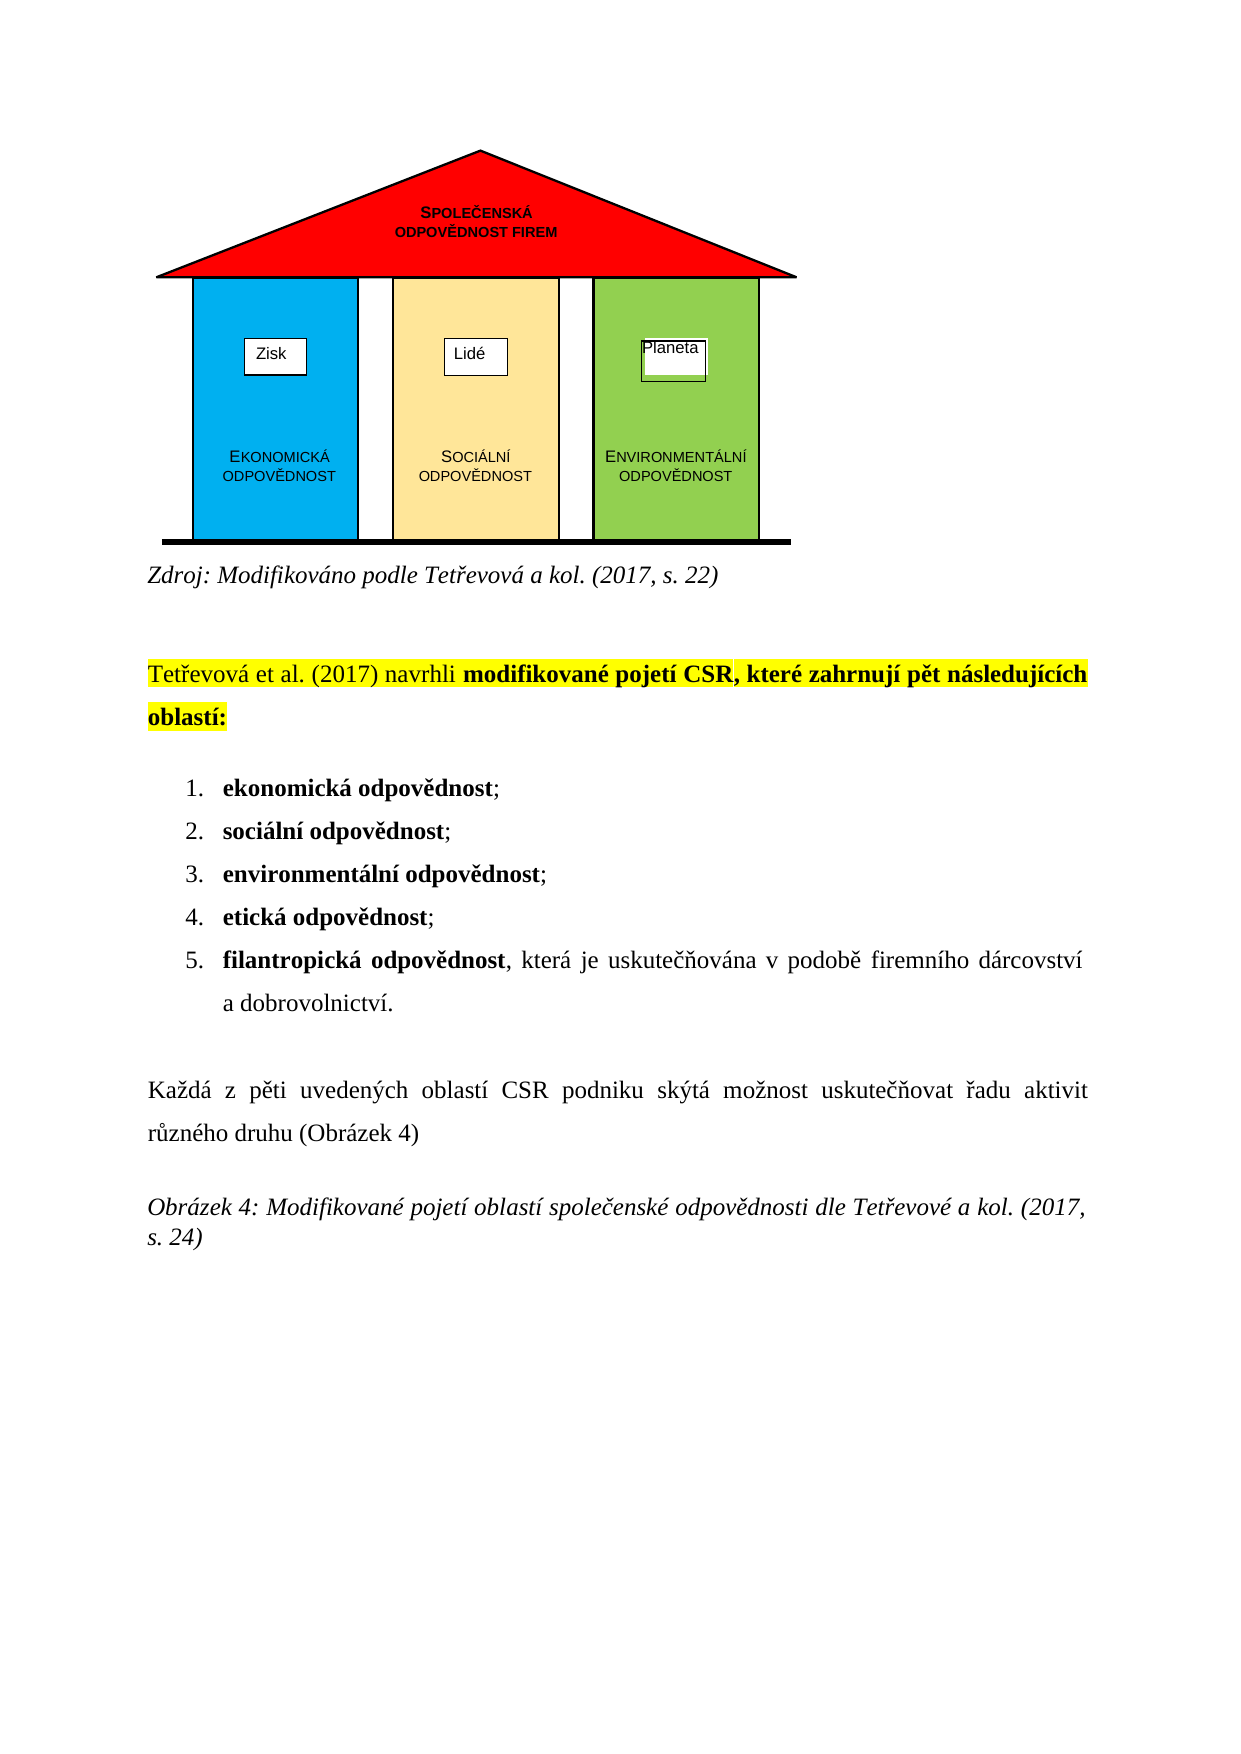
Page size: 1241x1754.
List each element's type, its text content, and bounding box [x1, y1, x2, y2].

list ekonomická odpovědnost; [185, 773, 1093, 802]
list etická odpovědnost; [185, 902, 1093, 931]
list filantropická odpovědnost, která je uskutečňována v podobě firemního dárcovství a dobrovolnictví. [185, 945, 1093, 1017]
list sociální odpovědnost; [185, 816, 1093, 845]
text Každá z pěti uvedených oblastí CSR podniku skýtá možnost uskutečňovat řadu aktivit různého druhu (Obrázek 4) [148, 1075, 1089, 1147]
text Obrázek 4: Modifikované pojetí oblastí společenské odpovědnosti dle Tetřevové a kol. (2017, s. 24) [147, 1192, 1089, 1251]
list environmentální odpovědnost; [185, 859, 1093, 888]
text Tetřevová et al. (2017) navrhli modifikované pojetí CSR, které zahrnují pět následujících oblastí: [148, 686, 1088, 731]
text Zdroj: Modifikováno podle Tetřevová a kol. (2017, s. 22) [147, 560, 1089, 589]
